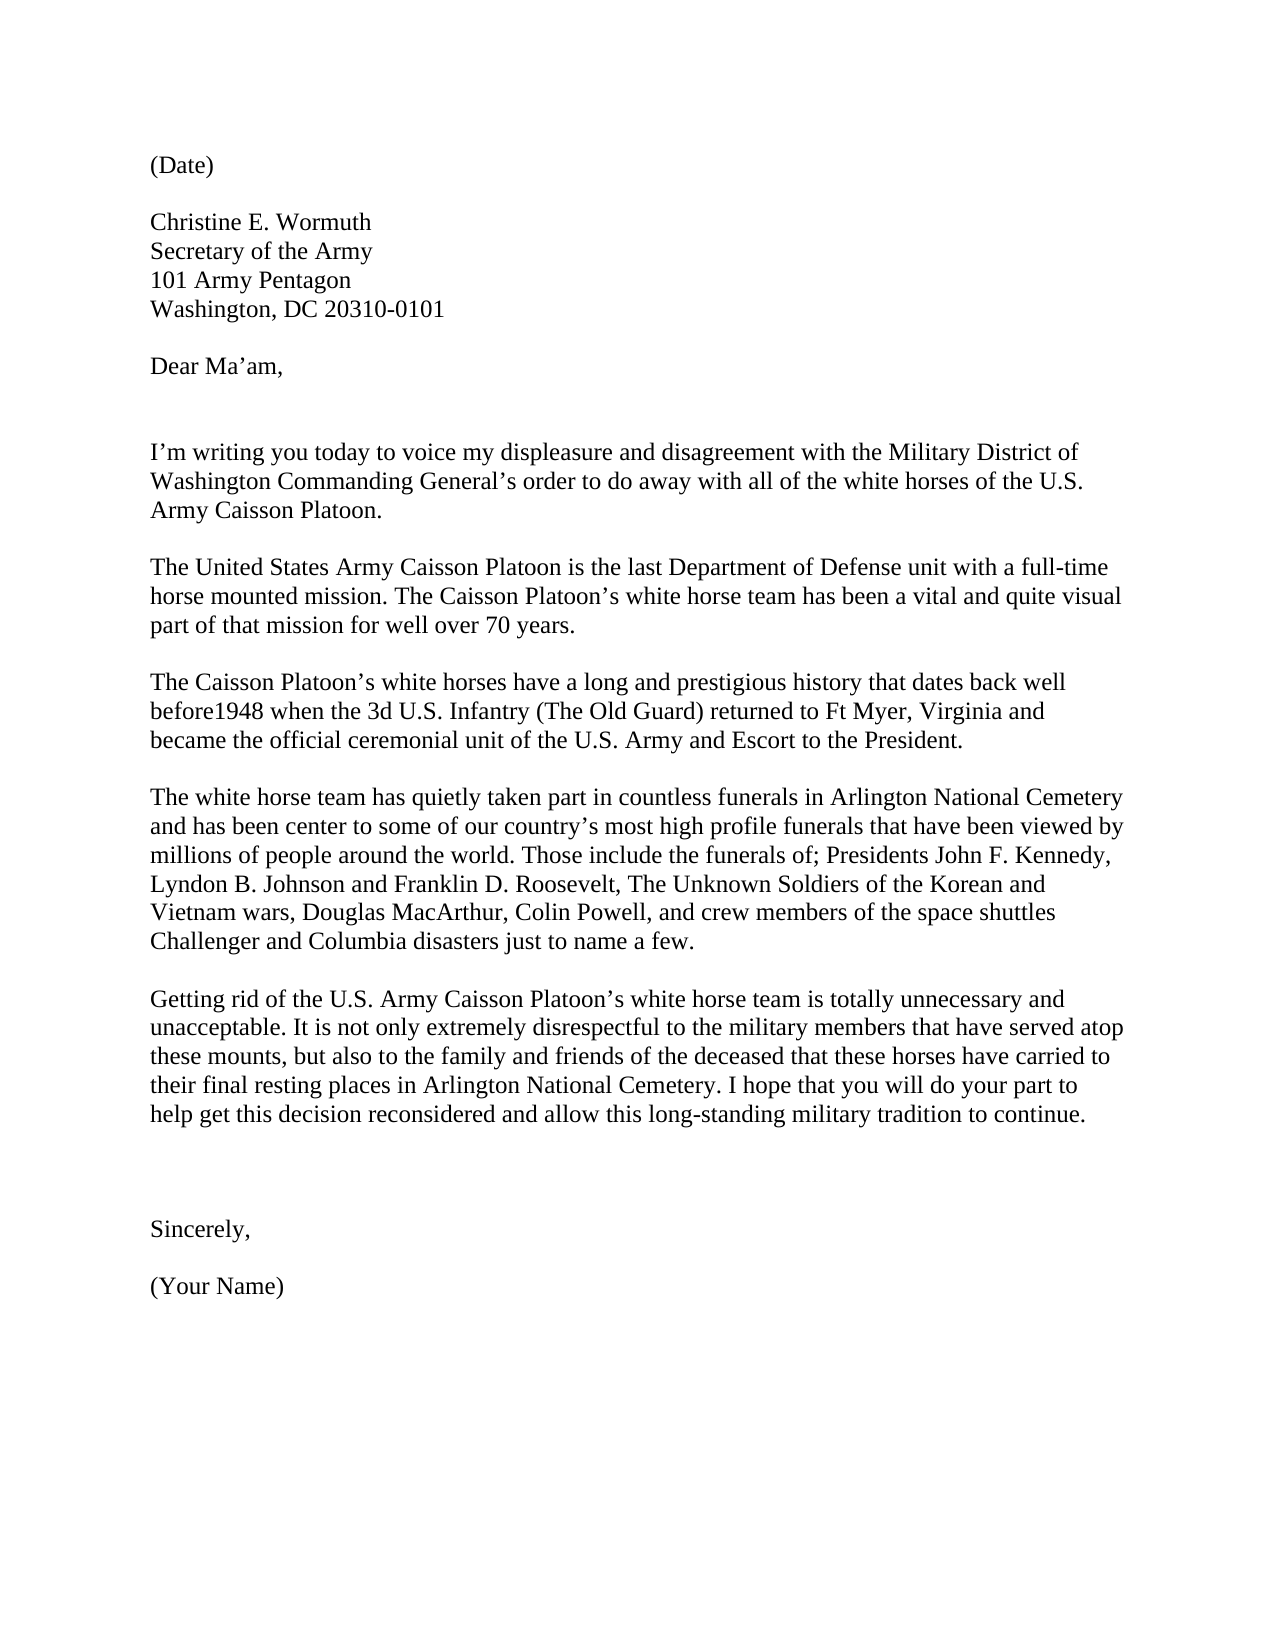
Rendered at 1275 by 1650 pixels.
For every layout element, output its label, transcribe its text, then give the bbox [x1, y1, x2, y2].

text Getting rid of the U.S. Army Caisson Platoon’s white horse team is totally unnecessary and unacceptable. It is not only extremely disrespectful to the military members that have served atop these mounts, but also to the family and friends of the deceased that these horses have carried to their final resting places in Arlington National Cemetery. I hope that you will do your part to help get this decision reconsidered and allow this long-standing military tradition to continue. [150, 984, 1125, 1127]
text The Caisson Platoon’s white horses have a long and prestigious history that dates back well before1948 when the 3d U.S. Infantry (The Old Guard) returned to Ft Myer, Virginia and became the official ceremonial unit of the U.S. Army and Escort to the President. [150, 667, 1125, 754]
text Secretary of the Army [150, 236, 1125, 265]
text The white horse team has quietly taken part in countless funerals in Arlington National Cemetery and has been center to some of our country’s most high profile funerals that have been viewed by millions of people around the world. Those include the funerals of; Presidents John F. Kennedy, Lyndon B. Johnson and Franklin D. Roosevelt, The Unknown Soldiers of the Korean and Vietnam wars, Douglas MacArthur, Colin Powell, and crew members of the space shuttles Challenger and Columbia disasters just to name a few. [150, 782, 1125, 955]
text Sincerely, [150, 1214, 1125, 1242]
text Washington, DC 20310-0101 [150, 294, 1125, 322]
text (Your Name) [150, 1271, 1125, 1300]
text Christine E. Wormuth [150, 207, 1125, 236]
text 101 Army Pentagon [150, 265, 1125, 294]
text Dear Ma’am, [150, 351, 1125, 380]
text The United States Army Caisson Platoon is the last Department of Defense unit with a full-time horse mounted mission. The Caisson Platoon’s white horse team has been a vital and quite visual part of that mission for well over 70 years. [150, 552, 1125, 639]
text (Date) [150, 150, 1125, 179]
text I’m writing you today to voice my displeasure and disagreement with the Military District of Washington Commanding General’s order to do away with all of the white horses of the U.S. Army Caisson Platoon. [150, 437, 1125, 524]
